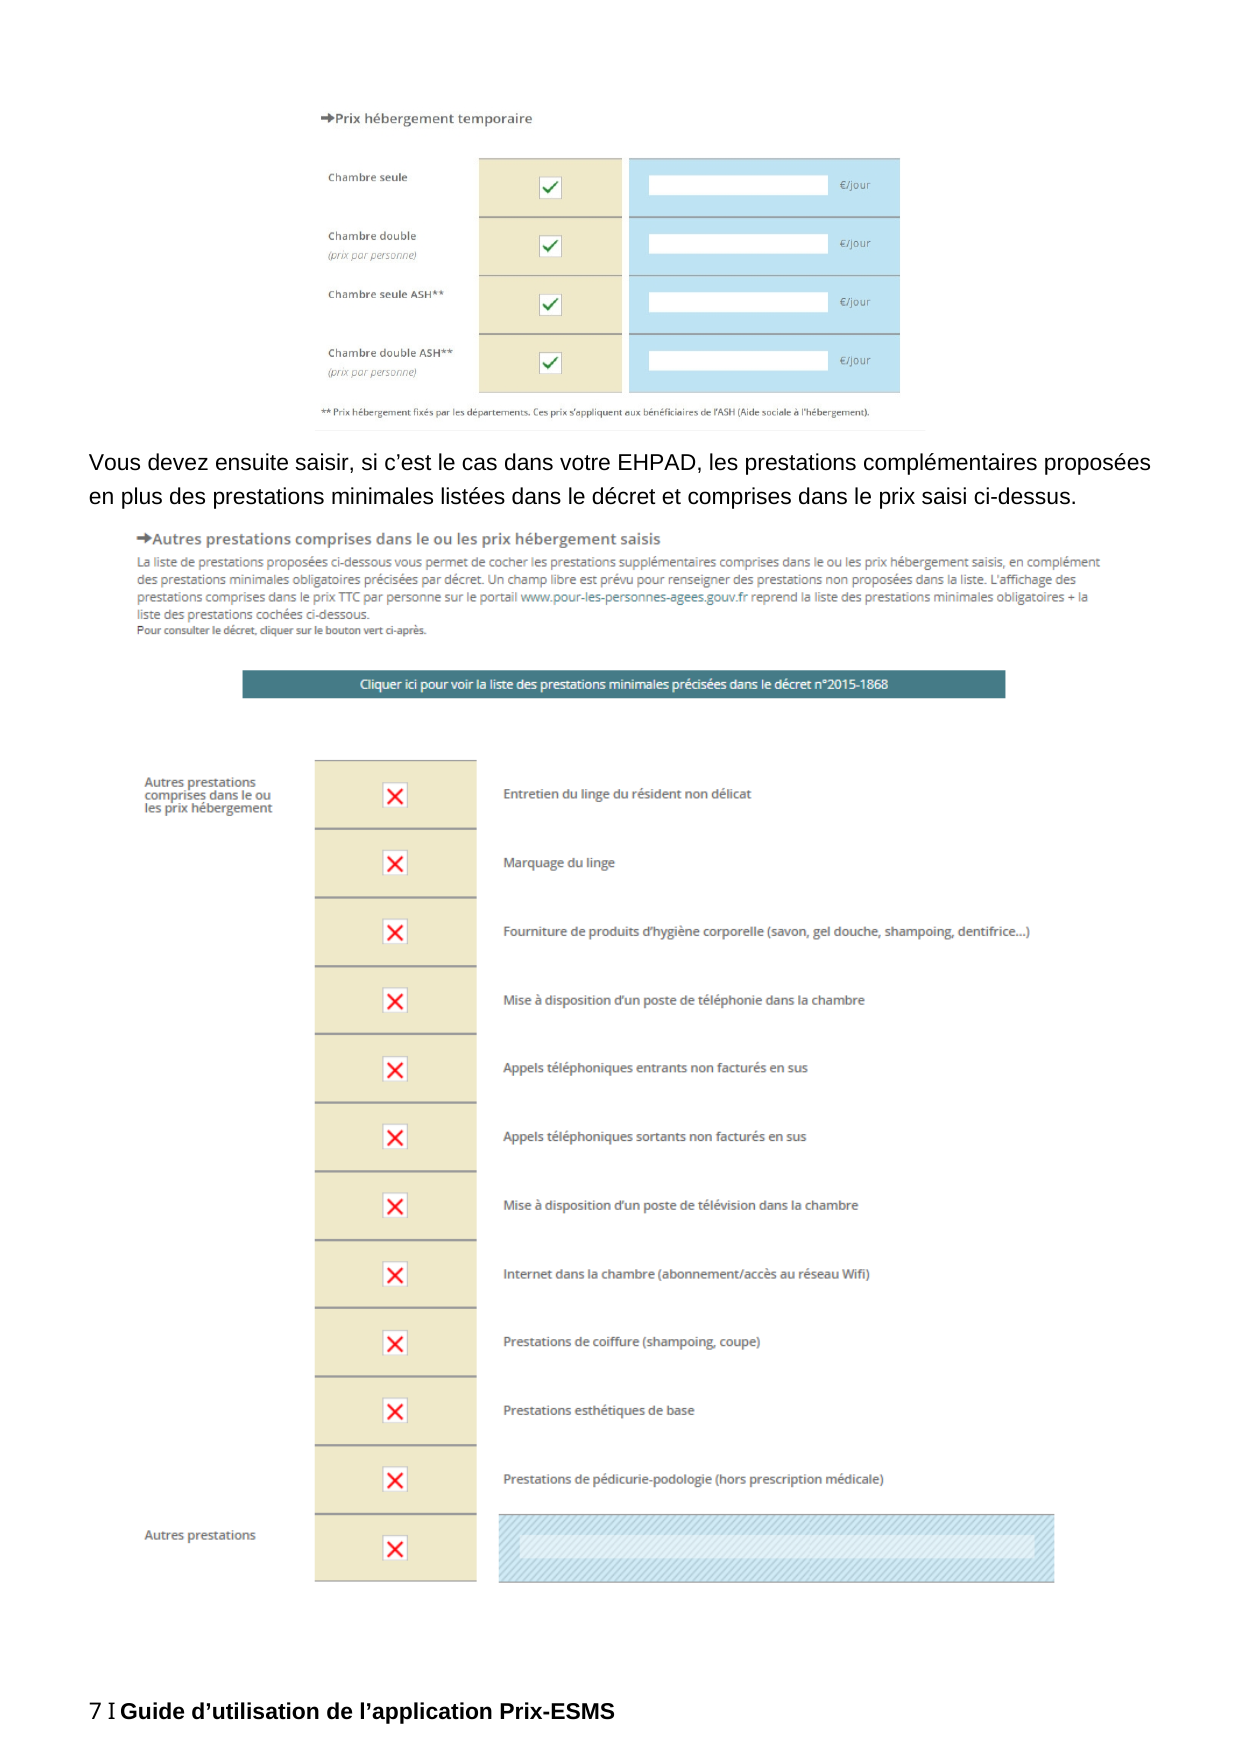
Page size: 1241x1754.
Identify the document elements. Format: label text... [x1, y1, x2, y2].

text Vous devez ensuite saisir, si c’est le cas dans votre EHPAD, les prestations complémentaires proposées en plus des prestations minimales listées dans le décret et comprises dans le prix saisi ci-dessus. [89, 449, 1152, 509]
picture [132, 527, 1108, 1591]
picture [314, 88, 926, 431]
